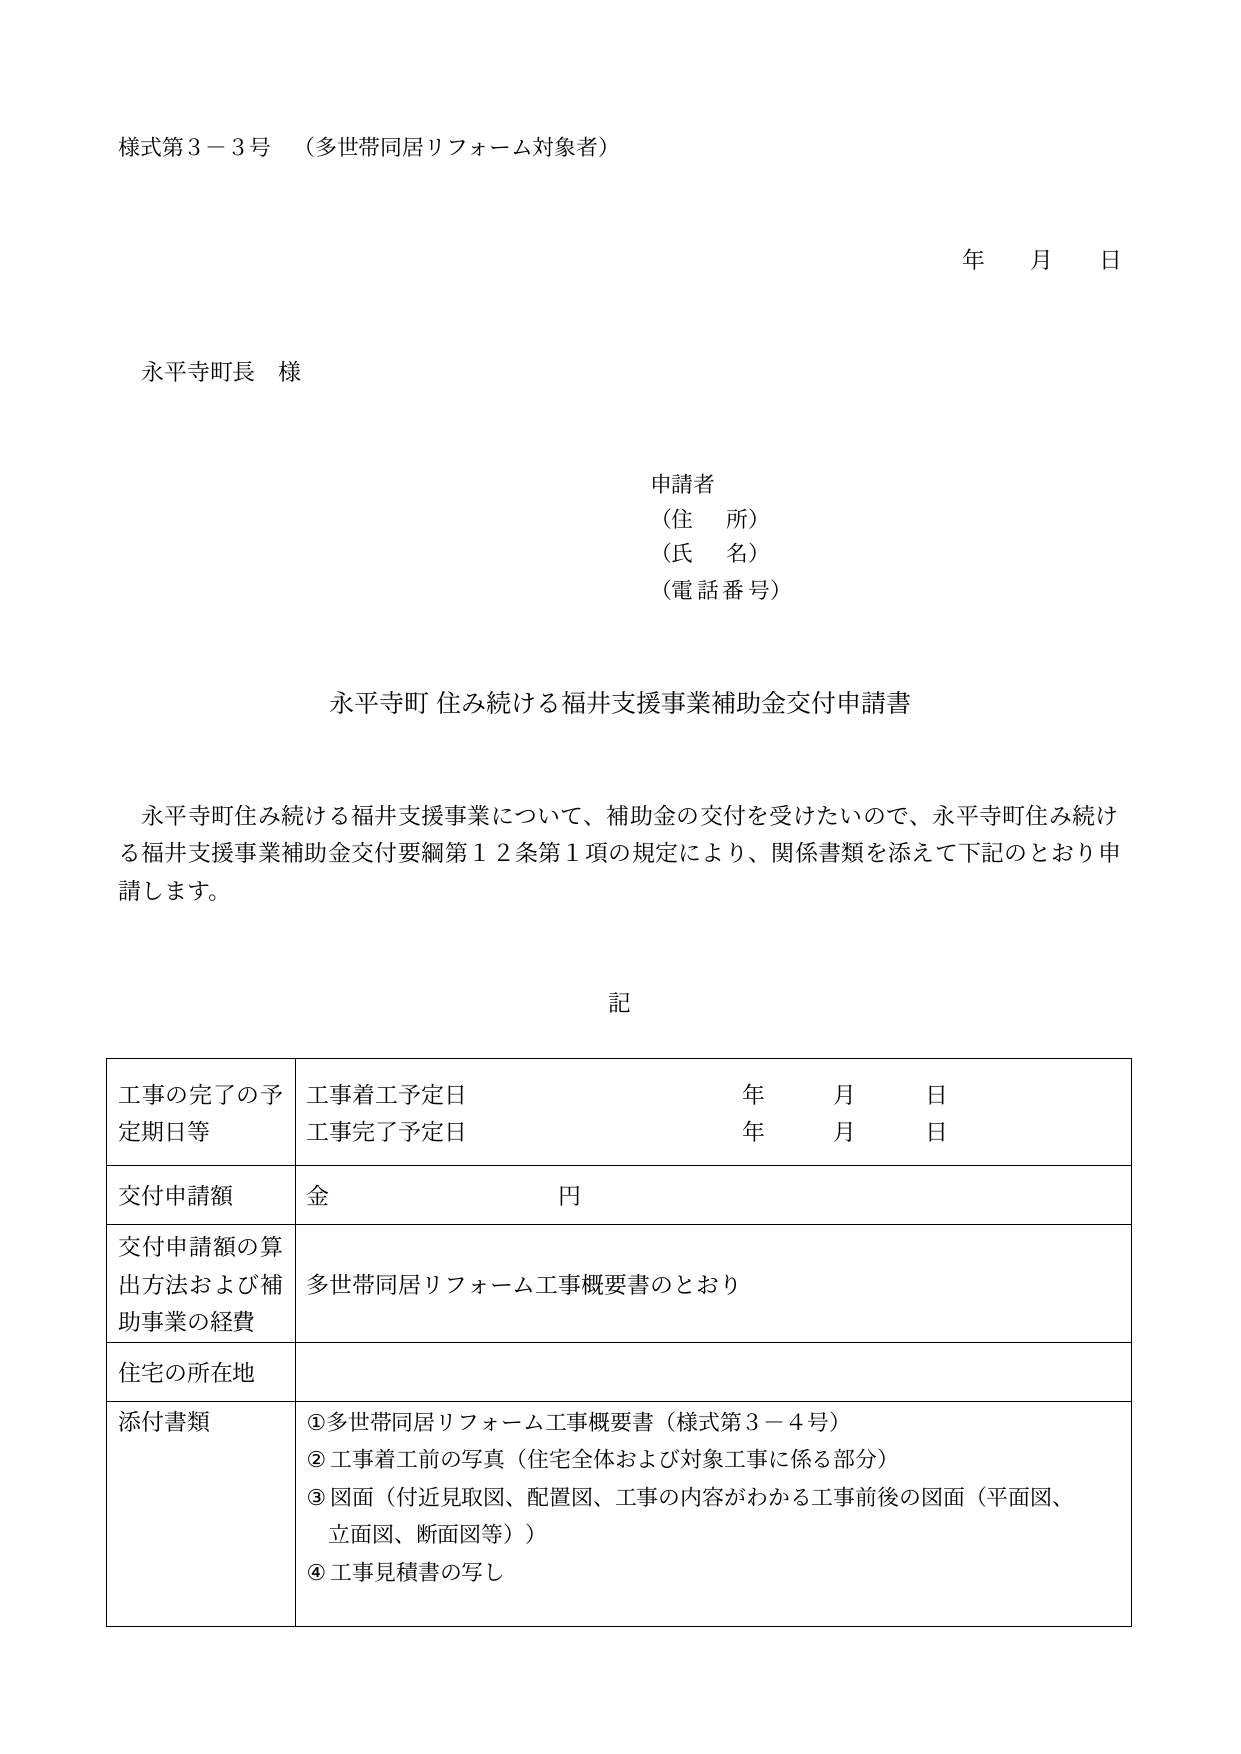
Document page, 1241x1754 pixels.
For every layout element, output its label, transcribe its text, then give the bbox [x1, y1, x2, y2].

text （氏名） [118, 533, 1122, 571]
text 様式第３－３号 （多世帯同居リフォーム対象者） [118, 127, 1122, 164]
text （電話番号） [118, 571, 1122, 608]
table_cell 交付申請額 [107, 1166, 295, 1223]
text （住所） [118, 502, 1122, 533]
text 永平寺町 住み続ける福井支援事業補助金交付申請書 [118, 683, 1122, 721]
text 永平寺町住み続ける福井支援事業について、補助金の交付を受けたいので、永平寺町住み続ける福井支援事業補助金交付要綱第１２条第１項の規定により、関係書類を添えて下記のとおり申請します。 [118, 796, 1122, 908]
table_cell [296, 1402, 1131, 1626]
table_header 工事の完了の予定期日等 [107, 1059, 295, 1164]
text 申請者 [118, 464, 1122, 502]
table_cell [296, 1343, 1131, 1401]
table_cell 住宅の所在地 [107, 1343, 295, 1401]
text 年 月 日 [118, 239, 1122, 277]
table_cell 金 円 [296, 1166, 1131, 1223]
table_cell 多世帯同居リフォーム工事概要書のとおり [296, 1225, 1131, 1342]
table_cell 交付申請額の算出方法および補助事業の経費 [107, 1225, 295, 1342]
subtitle 記 [118, 983, 1122, 1021]
text 永平寺町長 様 [118, 352, 1122, 389]
table_header 工事着工予定日 年 月 日 工事完了予定日 年 月 日 [296, 1059, 1131, 1164]
table_cell 添付書類 [107, 1402, 295, 1626]
